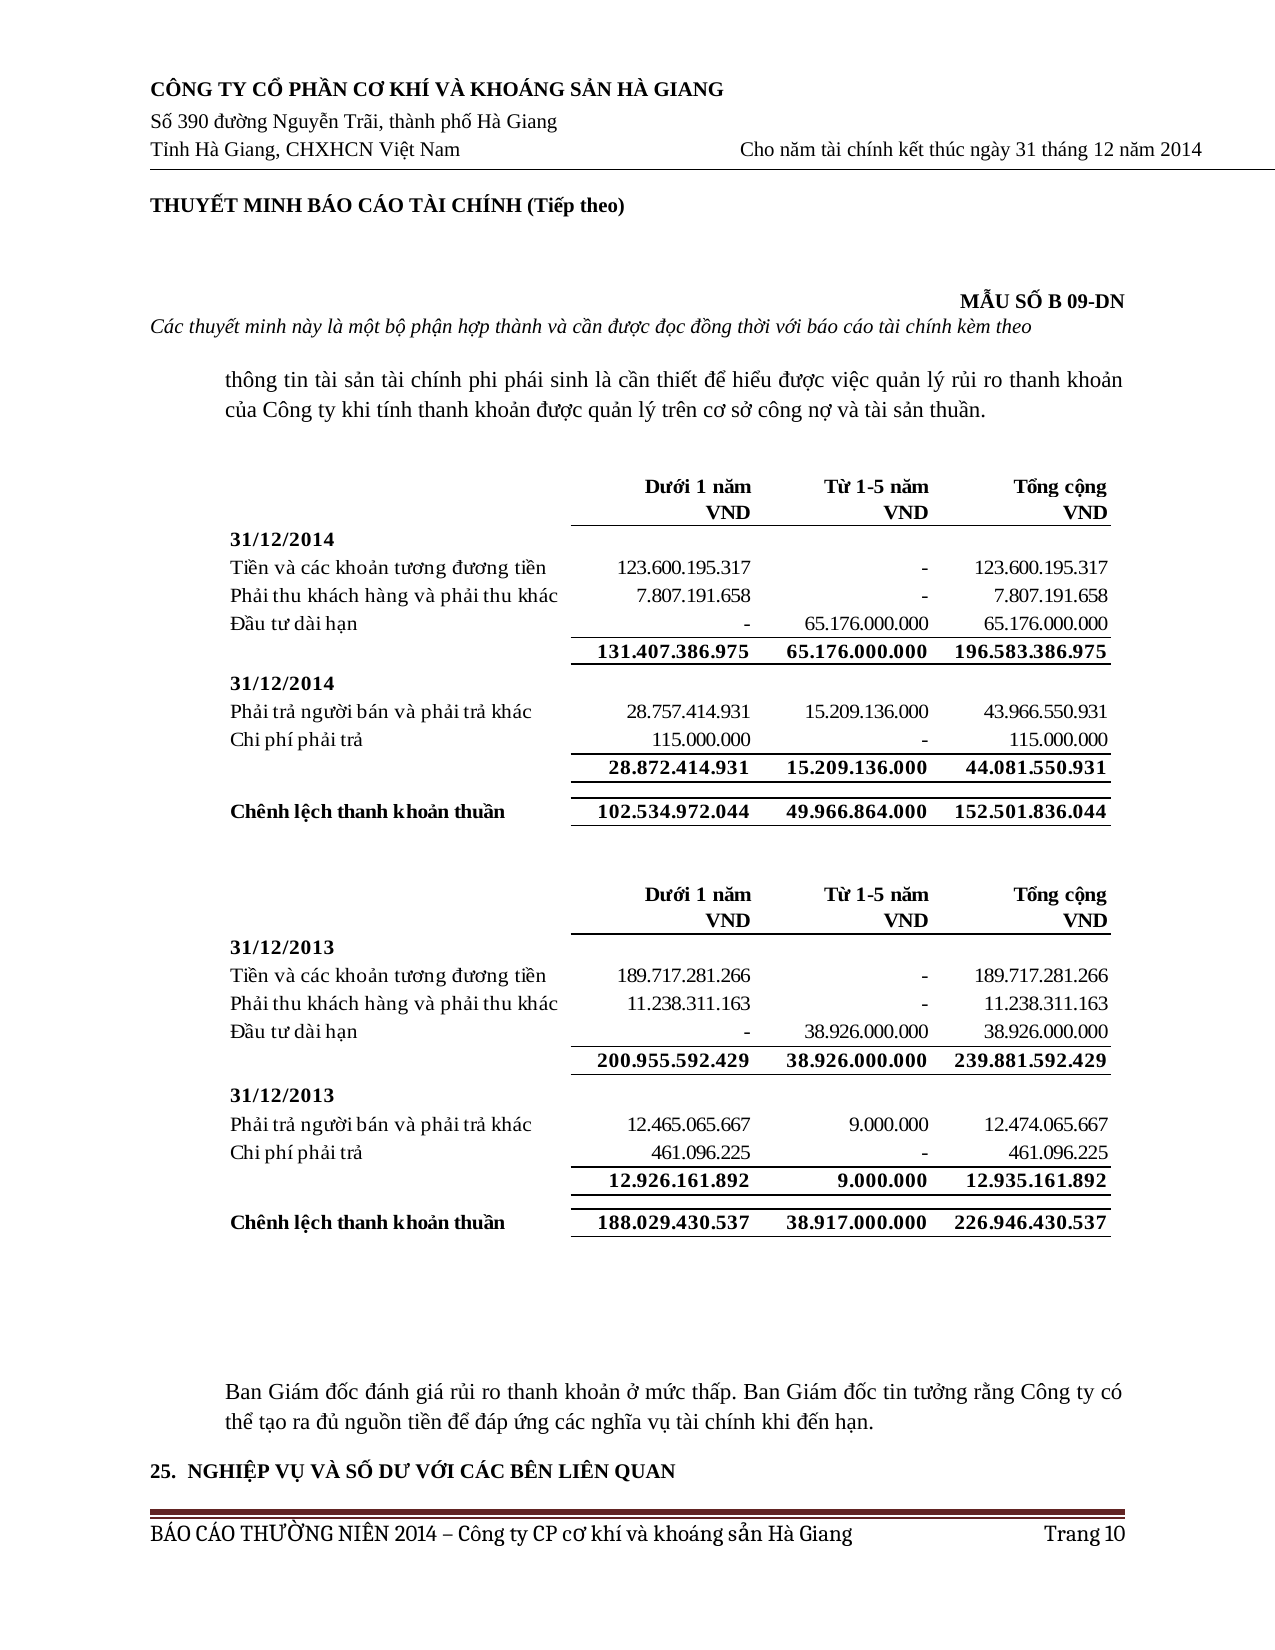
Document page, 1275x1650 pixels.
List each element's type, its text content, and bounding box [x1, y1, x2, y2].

list NGHIỆP VỤ VÀ SỐ DƯ VỚI CÁC BÊN LIÊN QUAN [150, 1459, 1125, 1483]
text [225, 366, 1125, 422]
text Ban Giám đốc đánh giá rủi ro thanh khoản ở mức thấp. Ban Giám đốc tin tưởng rằng Công ty có thể tạo ra đủ nguồn tiền để đáp ứng các nghĩa vụ tài chính khi đến hạn. [225, 1378, 1125, 1434]
